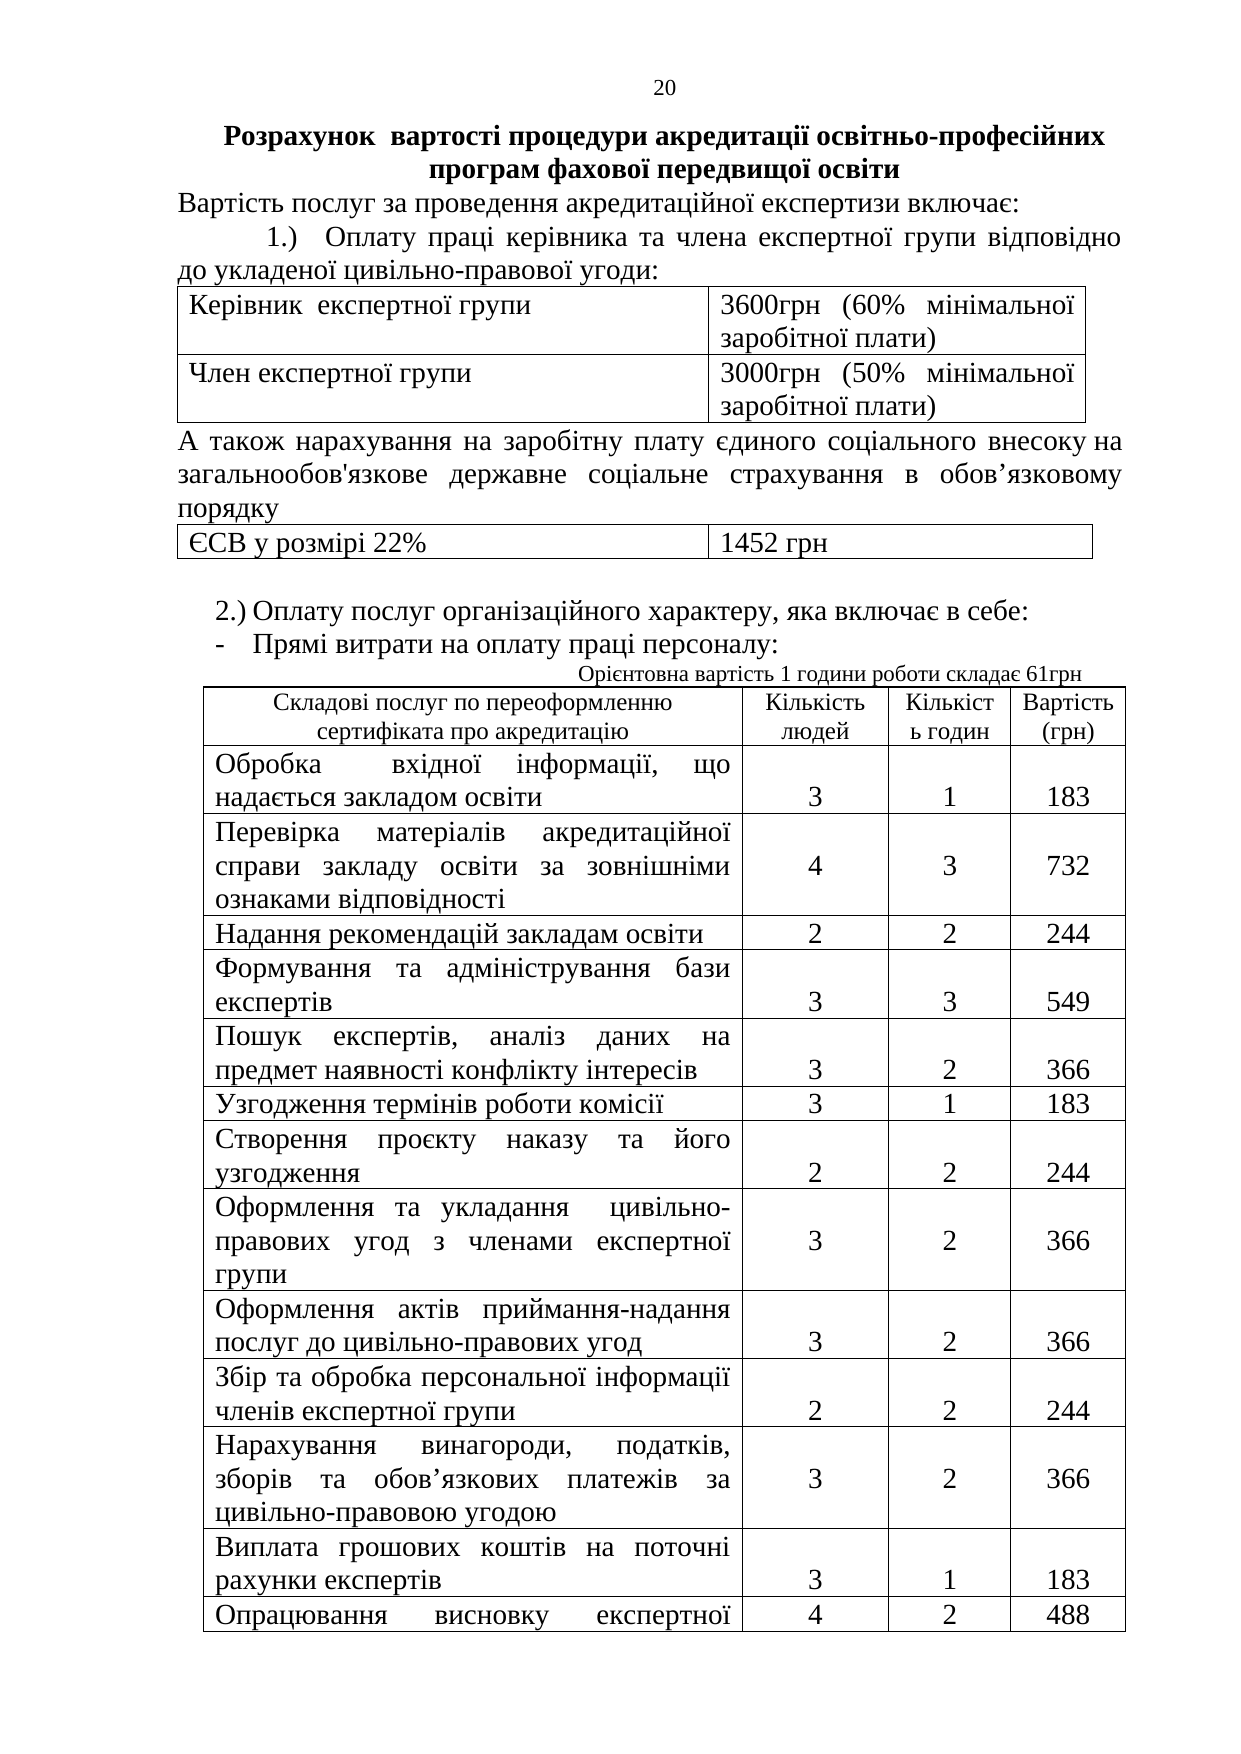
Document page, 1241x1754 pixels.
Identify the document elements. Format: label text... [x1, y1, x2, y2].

table_cell 2 [889, 1359, 1010, 1426]
table_cell 3000грн (50% мінімальної заробітної плати) [709, 355, 1085, 422]
table_cell 366 [1011, 1189, 1125, 1290]
table_header Вартість (грн) [1011, 688, 1125, 745]
table_cell 2 [743, 1121, 888, 1188]
table_header Кількість людей [743, 688, 888, 745]
table_cell 3 [743, 1427, 888, 1528]
list Оплату послуг організаційного характеру, яка включає в себе: [215, 593, 1152, 626]
table_header Керівник експертної групи [178, 287, 708, 354]
table_cell 732 [1011, 814, 1125, 915]
table_cell Оформлення та укладання цивільно-правових угод з членами експертної групи [204, 1189, 742, 1290]
table_cell 1 [889, 746, 1010, 813]
table_cell 2 [889, 1597, 1010, 1631]
table_cell 4 [743, 1597, 888, 1631]
table_cell 3 [743, 1019, 888, 1086]
table_cell 2 [889, 916, 1010, 949]
text Розрахунок вартості процедури акредитації освітньо-професійних програм фахової передвищої освіти [177, 118, 1152, 185]
table_cell 2 [743, 916, 888, 949]
table_cell 3 [743, 1087, 888, 1120]
table_header Складові послуг по переоформленню сертифіката про акредитацію [204, 688, 742, 745]
table_header ЄСВ у розмірі 22% [178, 525, 708, 558]
table_cell 1 [889, 1087, 1010, 1120]
table_cell 3 [743, 1529, 888, 1596]
table_cell Створення проєкту наказу та його узгодження [204, 1121, 742, 1188]
table_header Кількість годин [889, 688, 1010, 745]
table_cell 183 [1011, 1529, 1125, 1596]
table_cell 3 [743, 1291, 888, 1358]
table_cell Узгодження термінів роботи комісії [204, 1087, 742, 1120]
text А також нарахування на заробітну плату єдиного соціального внесоку на загальнообов'язкове державне соціальне страхування в обов’язковому порядку [177, 423, 1122, 524]
table_cell 2 [889, 1189, 1010, 1290]
table_cell Перевірка матеріалів акредитаційної справи закладу освіти за зовнішніми ознаками відповідності [204, 814, 742, 915]
table_cell 4 [743, 814, 888, 915]
table_cell 3 [743, 950, 888, 1017]
list Прямі витрати на оплату праці персоналу: [215, 626, 1152, 660]
text Орієнтовна вартість 1 години роботи складає 61грн [252, 660, 1152, 686]
table_cell 3 [889, 950, 1010, 1017]
table_cell 244 [1011, 1121, 1125, 1188]
table_cell 2 [743, 1359, 888, 1426]
table_cell Нарахування винагороди, податків, зборів та обов’язкових платежів за цивільно-правовою угодою [204, 1427, 742, 1528]
table_cell 1 [889, 1529, 1010, 1596]
list Оплату праці керівника та члена експертної групи відповідно до укладеної цивільно-правової угоди: [177, 219, 1122, 286]
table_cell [204, 1597, 742, 1631]
table_cell 3 [889, 814, 1010, 915]
table_cell Оформлення актів приймання-надання послуг до цивільно-правових угод [204, 1291, 742, 1358]
table_cell Виплата грошових коштів на поточні рахунки експертів [204, 1529, 742, 1596]
table_cell 366 [1011, 1291, 1125, 1358]
table_cell 549 [1011, 950, 1125, 1017]
table_cell 2 [889, 1121, 1010, 1188]
table_cell Надання рекомендацій закладам освіти [204, 916, 742, 949]
table_cell Збір та обробка персональної інформації членів експертної групи [204, 1359, 742, 1426]
table_cell 183 [1011, 746, 1125, 813]
table_cell Член експертної групи [178, 355, 708, 422]
table_cell Пошук експертів, аналіз даних на предмет наявності конфлікту інтересів [204, 1019, 742, 1086]
table_cell 2 [889, 1291, 1010, 1358]
table_cell 244 [1011, 1359, 1125, 1426]
table_header 1452 грн [709, 525, 1092, 558]
table_cell 2 [889, 1427, 1010, 1528]
table_cell 3 [743, 746, 888, 813]
table_cell 183 [1011, 1087, 1125, 1120]
table_cell 244 [1011, 916, 1125, 949]
table_cell 3 [743, 1189, 888, 1290]
table_cell 366 [1011, 1019, 1125, 1086]
table_cell Формування та адміністрування бази експертів [204, 950, 742, 1017]
text Вартість послуг за проведення акредитаційної експертизи включає: [177, 185, 1152, 219]
table_cell 488 [1011, 1597, 1125, 1631]
table_cell 2 [889, 1019, 1010, 1086]
table_cell Обробка вхідної інформації, що надається закладом освіти [204, 746, 742, 813]
table_header 3600грн (60% мінімальної заробітної плати) [709, 287, 1085, 354]
table_cell 366 [1011, 1427, 1125, 1528]
